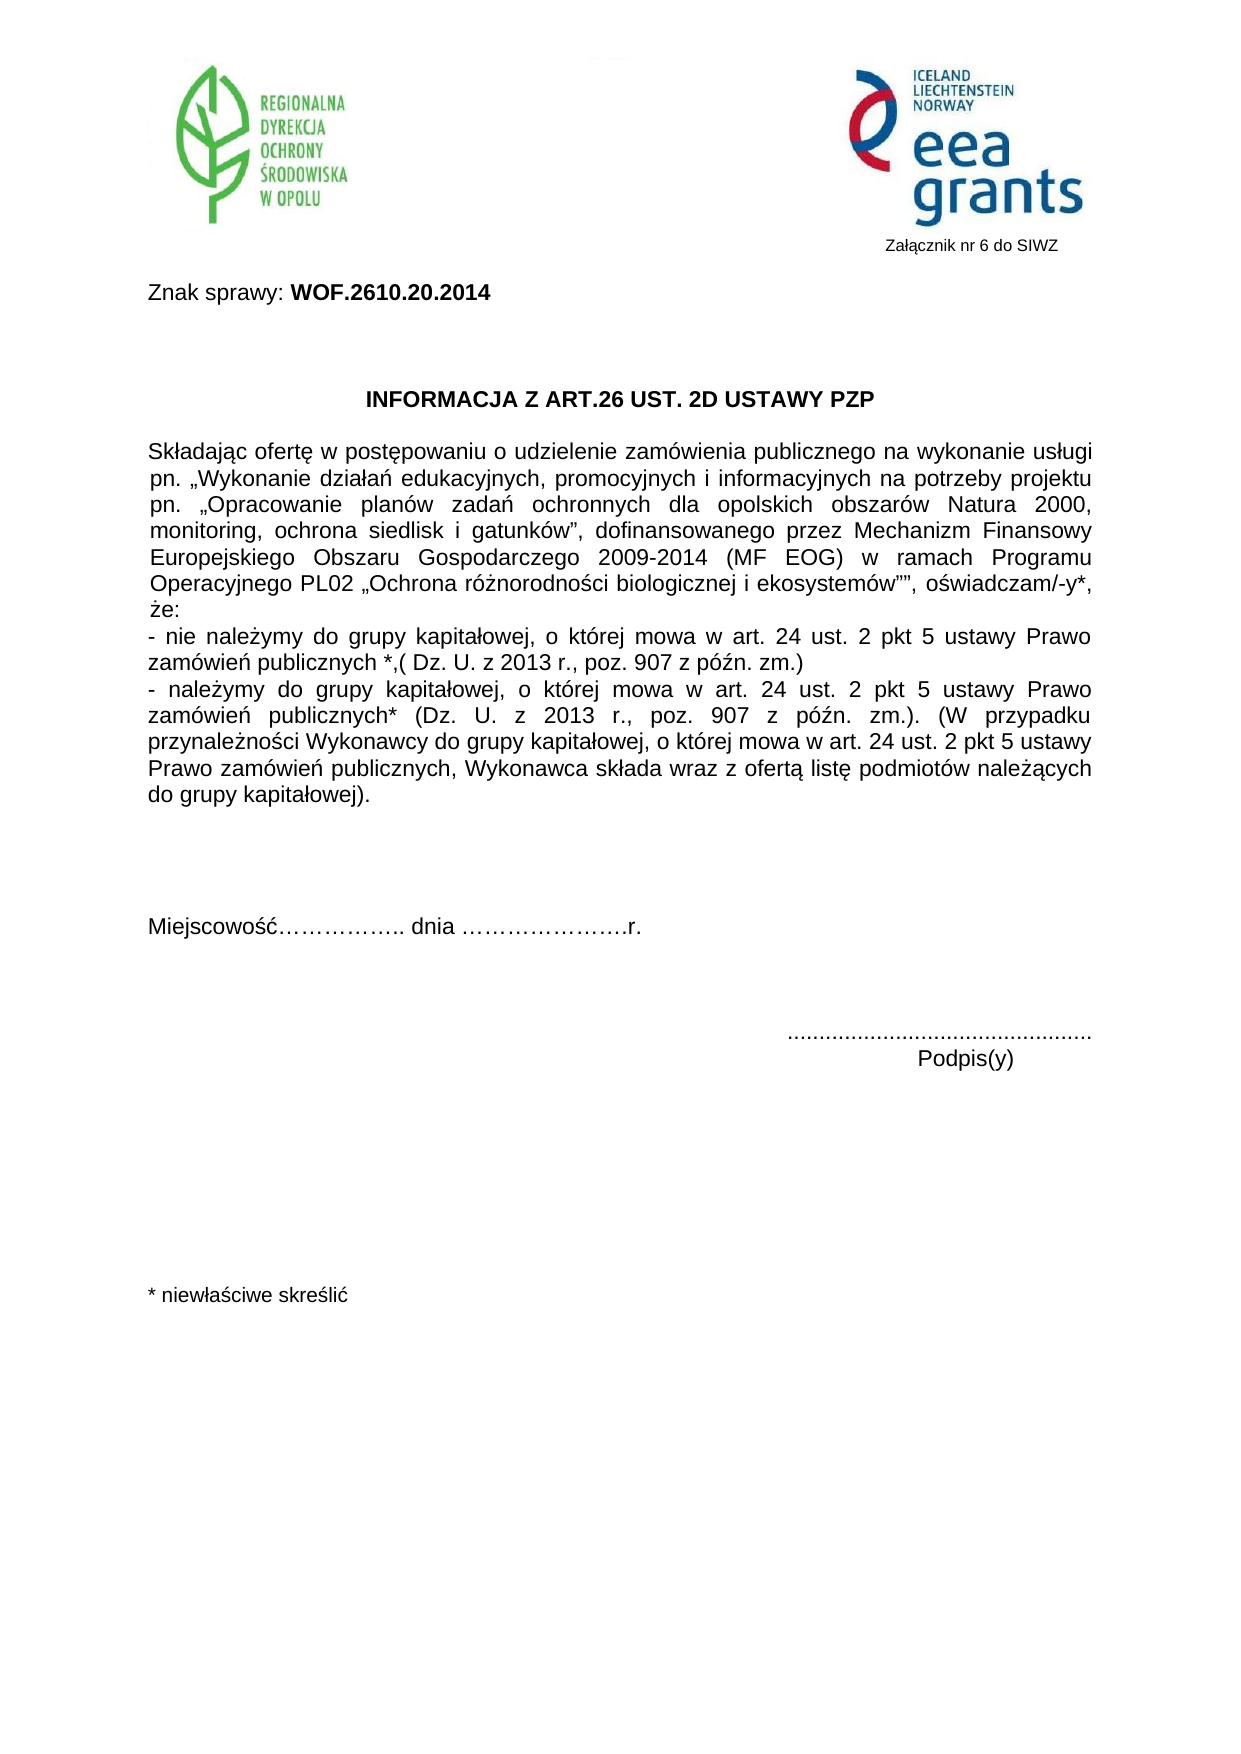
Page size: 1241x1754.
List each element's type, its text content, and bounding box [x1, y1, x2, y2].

text * niewłaściwe skreślić [148, 1283, 1092, 1307]
text Znak sprawy: WOF.2610.20.2014 [148, 278, 1092, 305]
text - należymy do grupy kapitałowej, o której mowa w art. 24 ust. 2 pkt 5 ustawy Prawo zamówień publicznych* (Dz. U. z 2013 r., poz. 907 z późn. zm.). (W przypadku przynależności Wykonawcy do grupy kapitałowej, o której mowa w art. 24 ust. 2 pkt 5 ustawy Prawo zamówień publicznych, Wykonawca składa wraz z ofertą listę podmiotów należących do grupy kapitałowej). [148, 676, 1092, 807]
text - nie należymy do grupy kapitałowej, o której mowa w art. 24 ust. 2 pkt 5 ustawy Prawo zamówień publicznych *,( Dz. U. z 2013 r., poz. 907 z późn. zm.) [148, 623, 1092, 676]
text INFORMACJA Z ART.26 UST. 2D USTAWY PZP [148, 386, 1092, 412]
text Załącznik nr 6 do SIWZ [811, 236, 1092, 254]
text Składając ofertę w postępowaniu o udzielenie zamówienia publicznego na wykonanie usługi pn. „Wykonanie działań edukacyjnych, promocyjnych i informacyjnych na potrzeby projektu pn. „Opracowanie planów zadań ochronnych dla opolskich obszarów Natura 2000, monitoring, ochrona siedlisk i gatunków”, dofinansowanego przez Mechanizm Finansowy Europejskiego Obszaru Gospodarczego 2009-2014 (MF EOG) w ramach Programu Operacyjnego PL02 „Ochrona różnorodności biologicznej i ekosystemów””, oświadczam/-y*, że: [148, 438, 1092, 623]
text Podpis(y) [516, 1044, 1092, 1071]
text ................................................ [148, 1018, 1092, 1044]
picture [147, 57, 1093, 236]
text Miejscowość…………….. dnia ………………….r. [148, 913, 1092, 939]
